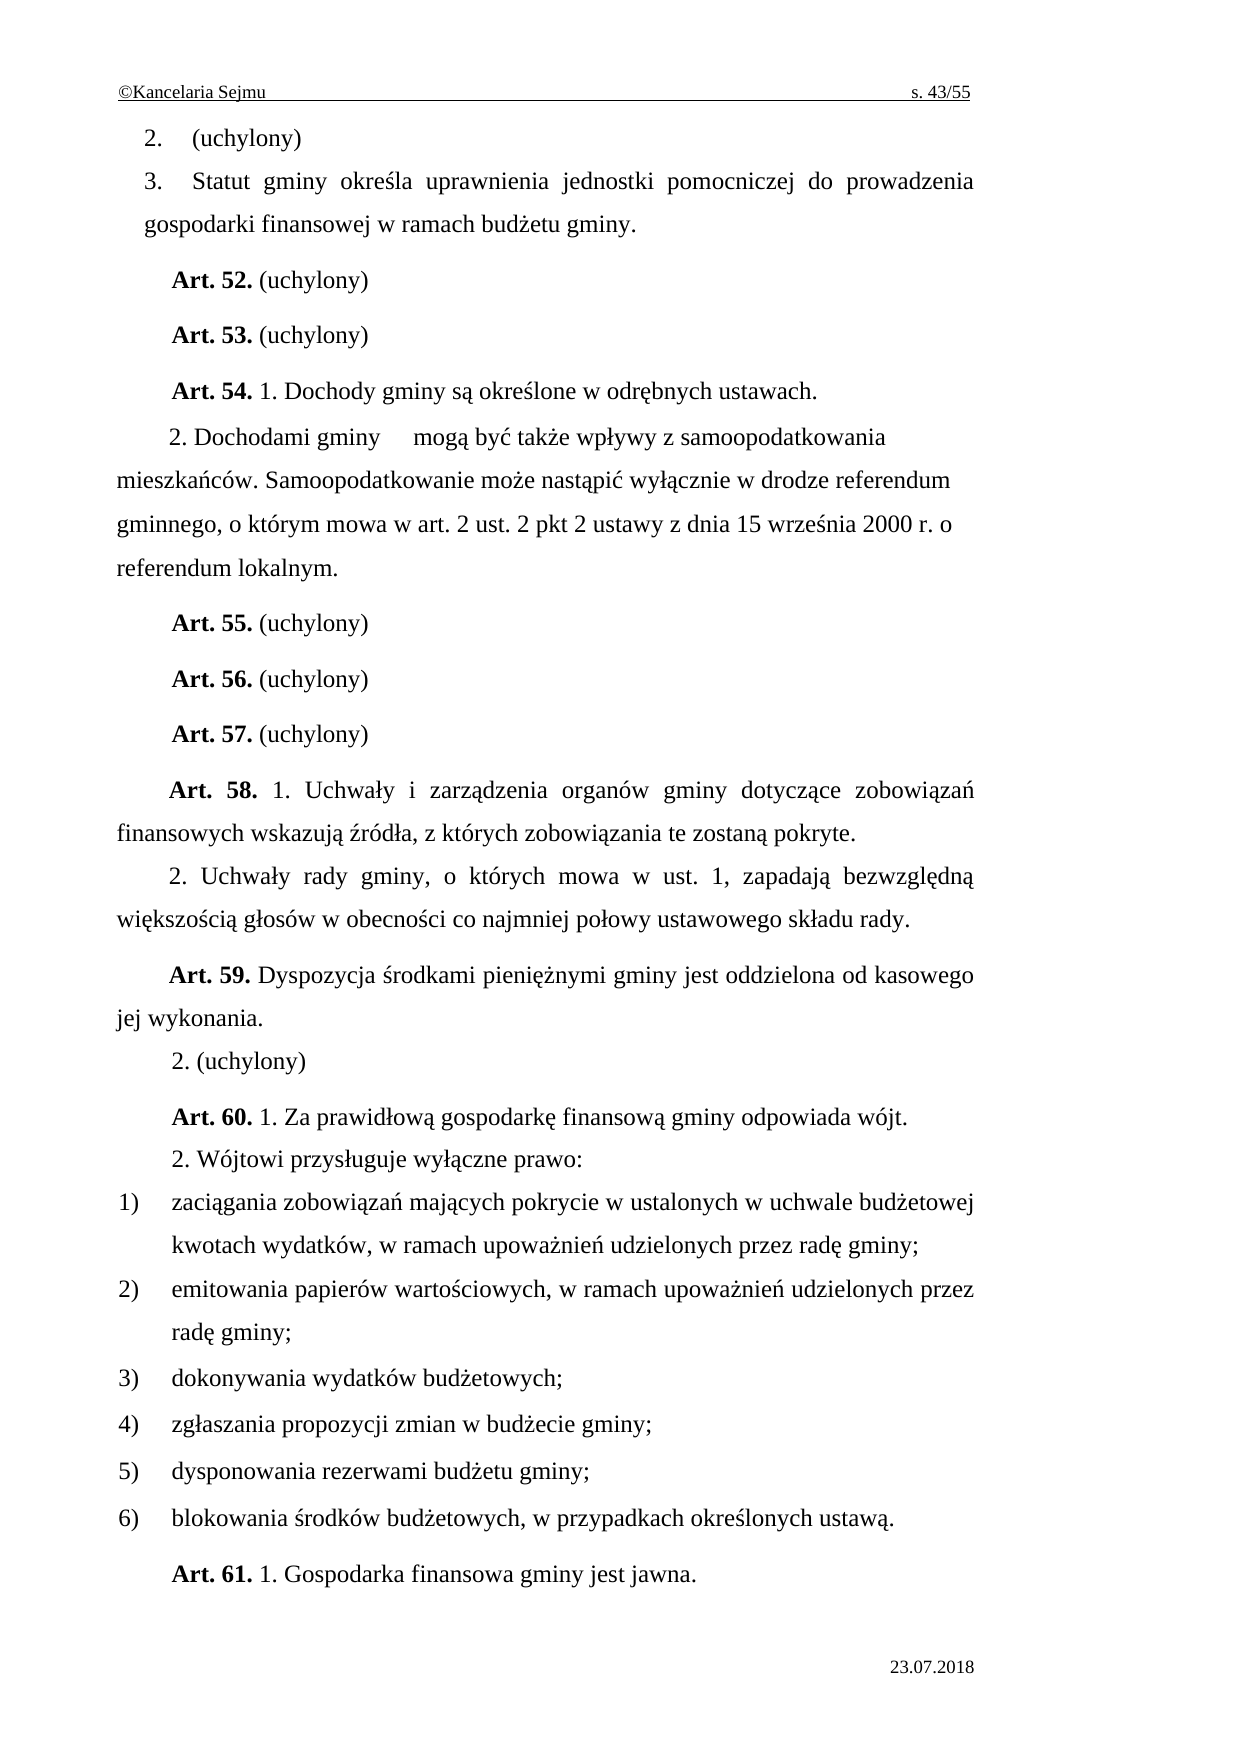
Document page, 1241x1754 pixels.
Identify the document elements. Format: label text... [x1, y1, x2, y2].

list blokowania środków budżetowych, w przypadkach określonych ustawą. [118, 1503, 975, 1532]
text Art. 57. (uchylony) [171, 719, 975, 748]
list zgłaszania propozycji zmian w budżecie gminy; [118, 1409, 975, 1438]
text Art. 52. (uchylony) [171, 265, 975, 294]
list zaciągania zobowiązań mających pokrycie w ustalonych w uchwale budżetowej kwotach wydatków, w ramach upoważnień udzielonych przez radę gminy; [118, 1187, 975, 1259]
text Art. 61. 1. Gospodarka finansowa gminy jest jawna. [171, 1559, 975, 1588]
text Art. 59. Dyspozycja środkami pieniężnymi gminy jest oddzielona od kasowego jej wykonania. [116, 960, 975, 1032]
text Art. 55. (uchylony) [171, 608, 975, 637]
text 2. (uchylony) [171, 1046, 975, 1075]
list dokonywania wydatków budżetowych; [118, 1363, 975, 1392]
list dysponowania rezerwami budżetu gminy; [118, 1456, 975, 1485]
list Statut gminy określa uprawnienia jednostki pomocniczej do prowadzenia gospodarki finansowej w ramach budżetu gminy. [144, 166, 975, 238]
list emitowania papierów wartościowych, w ramach upoważnień udzielonych przez radę gminy; [118, 1274, 975, 1346]
text Art. 60. 1. Za prawidłową gospodarkę finansową gminy odpowiada wójt. [171, 1102, 975, 1131]
text Art. 53. (uchylony) [171, 321, 975, 349]
list (uchylony) [144, 123, 975, 152]
text 2. Uchwały rady gminy, o których mowa w ust. 1, zapadają bezwzględną większością głosów w obecności co najmniej połowy ustawowego składu rady. [116, 861, 975, 933]
text Art. 54. 1. Dochody gminy są określone w odrębnych ustawach. [171, 376, 975, 405]
text Art. 56. (uchylony) [171, 664, 975, 693]
text 2. Wójtowi przysługuje wyłączne prawo: [171, 1144, 975, 1173]
text 2. Dochodami gminy mogą być także wpływy z samoopodatkowania mieszkańców. Samoopodatkowanie może nastąpić wyłącznie w drodze referendum gminnego, o którym mowa w art. 2 ust. 2 pkt 2 ustawy z dnia 15 września 2000 r. o referendum lokalnym. [116, 422, 976, 582]
text Art. 58. 1. Uchwały i zarządzenia organów gminy dotyczące zobowiązań finansowych wskazują źródła, z których zobowiązania te zostaną pokryte. [116, 775, 975, 847]
